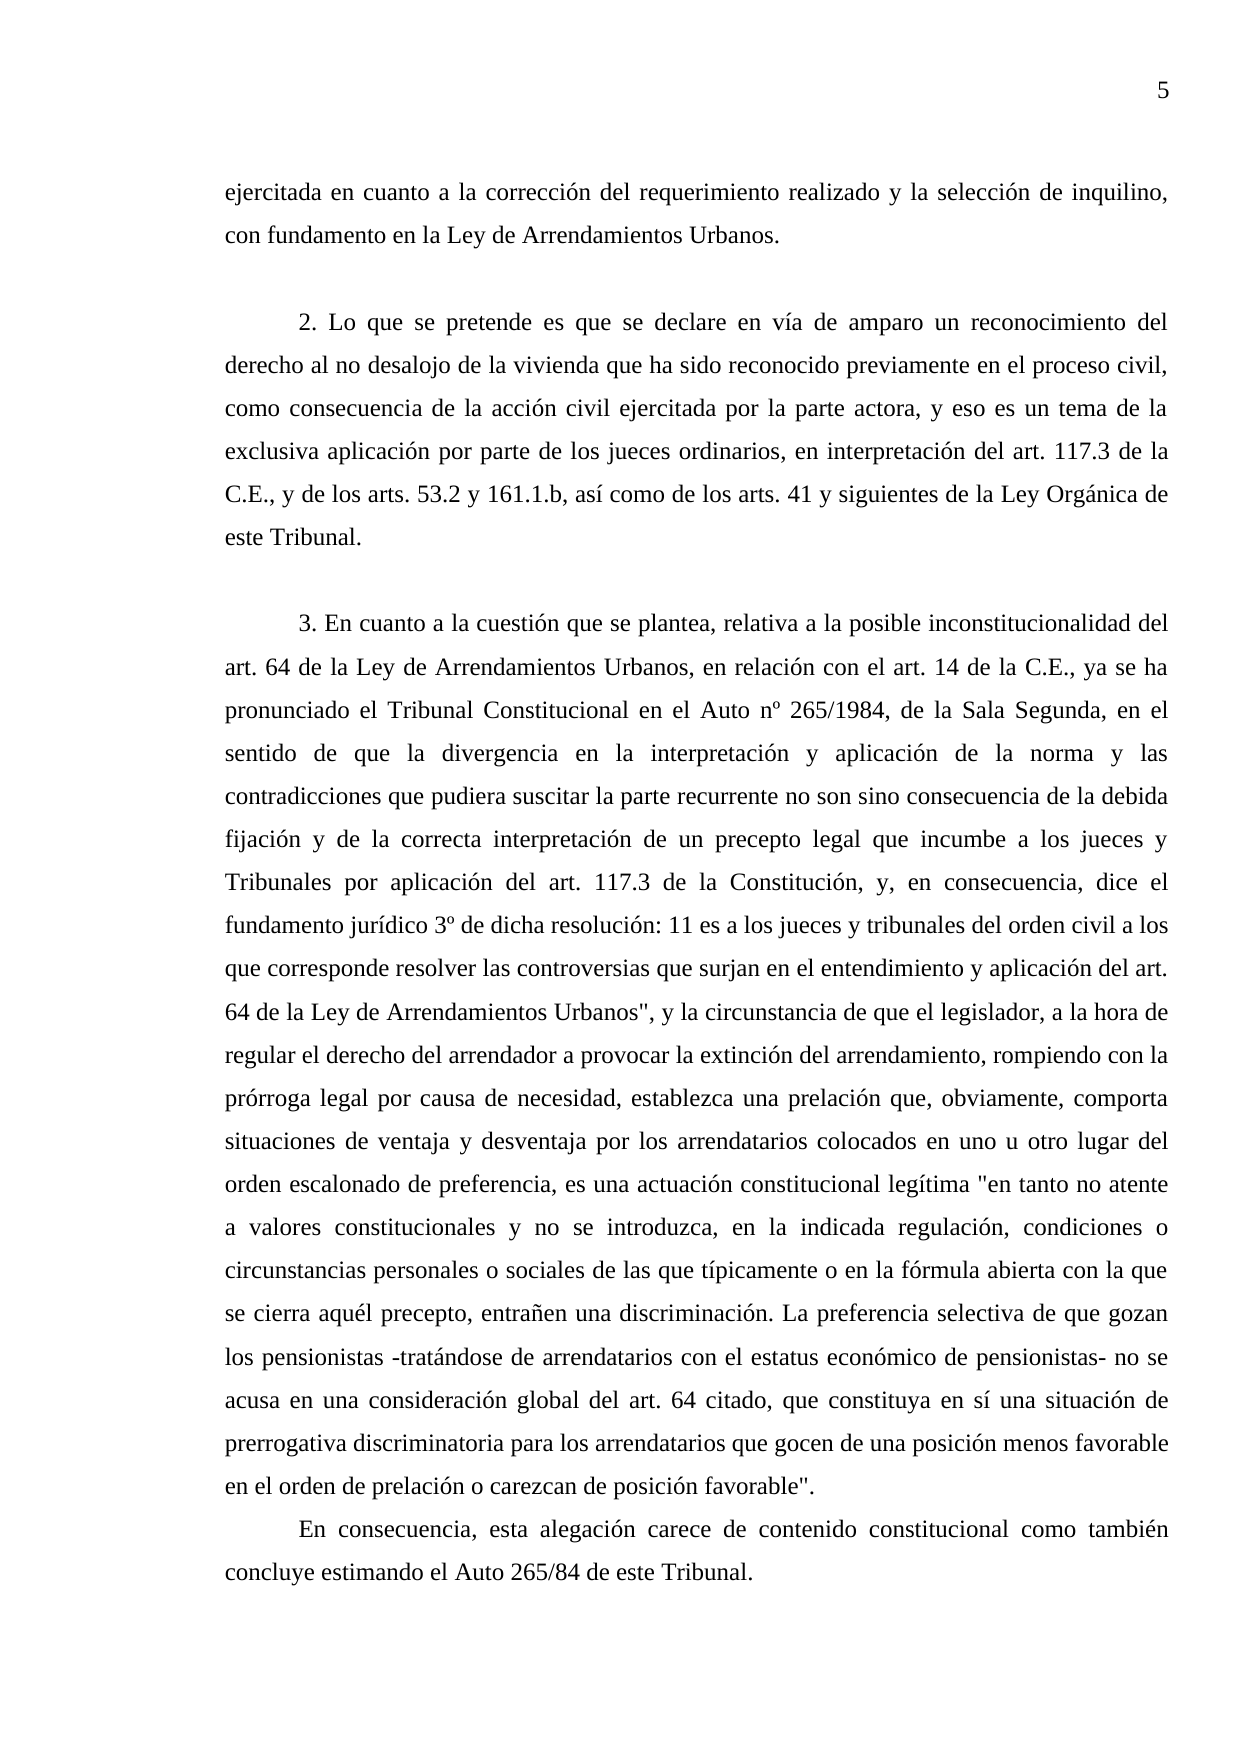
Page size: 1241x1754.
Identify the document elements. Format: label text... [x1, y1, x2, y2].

text 3. En cuanto a la cuestión que se plantea, relativa a la posible inconstitucionalidad del art. 64 de la Ley de Arrendamientos Urbanos, en relación con el art. 14 de la C.E., ya se ha pronunciado el Tribunal Constitucional en el Auto nº 265/1984, de la Sala Segunda, en el sentido de que la divergencia en la interpretación y aplicación de la norma y las contradicciones que pudiera suscitar la parte recurrente no son sino consecuencia de la debida fijación y de la correcta interpretación de un precepto legal que incumbe a los jueces y Tribunales por aplicación del art. 117.3 de la Constitución, y, en consecuencia, dice el fundamento jurídico 3º de dicha resolución: 11 es a los jueces y tribunales del orden civil a los que corresponde resolver las controversias que surjan en el entendimiento y aplicación del art. 64 de la Ley de Arrendamientos Urbanos", y la circunstancia de que el legislador, a la hora de regular el derecho del arrendador a provocar la extinción del arrendamiento, rompiendo con la prórroga legal por causa de necesidad, establezca una prelación que, obviamente, comporta situaciones de ventaja y desventaja por los arrendatarios colocados en uno u otro lugar del orden escalonado de preferencia, es una actuación constitucional legítima "en tanto no atente a valores constitucionales y no se introduzca, en la indicada regulación, condiciones o circunstancias personales o sociales de las que típicamente o en la fórmula abierta con la que se cierra aquél precepto, entrañen una discriminación. La preferencia selectiva de que gozan los pensionistas -tratándose de arrendatarios con el estatus económico de pensionistas- no se acusa en una consideración global del art. 64 citado, que constituya en sí una situación de prerrogativa discriminatoria para los arrendatarios que gocen de una posición menos favorable en el orden de prelación o carezcan de posición favorable". [224, 608, 1169, 1500]
text 2. Lo que se pretende es que se declare en vía de amparo un reconocimiento del derecho al no desalojo de la vivienda que ha sido reconocido previamente en el proceso civil, como consecuencia de la acción civil ejercitada por la parte actora, y eso es un tema de la exclusiva aplicación por parte de los jueces ordinarios, en interpretación del art. 117.3 de la C.E., y de los arts. 53.2 y 161.1.b, así como de los arts. 41 y siguientes de la Ley Orgánica de este Tribunal. [224, 307, 1169, 551]
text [224, 177, 1169, 249]
text En consecuencia, esta alegación carece de contenido constitucional como también concluye estimando el Auto 265/84 de este Tribunal. [224, 1514, 1169, 1586]
